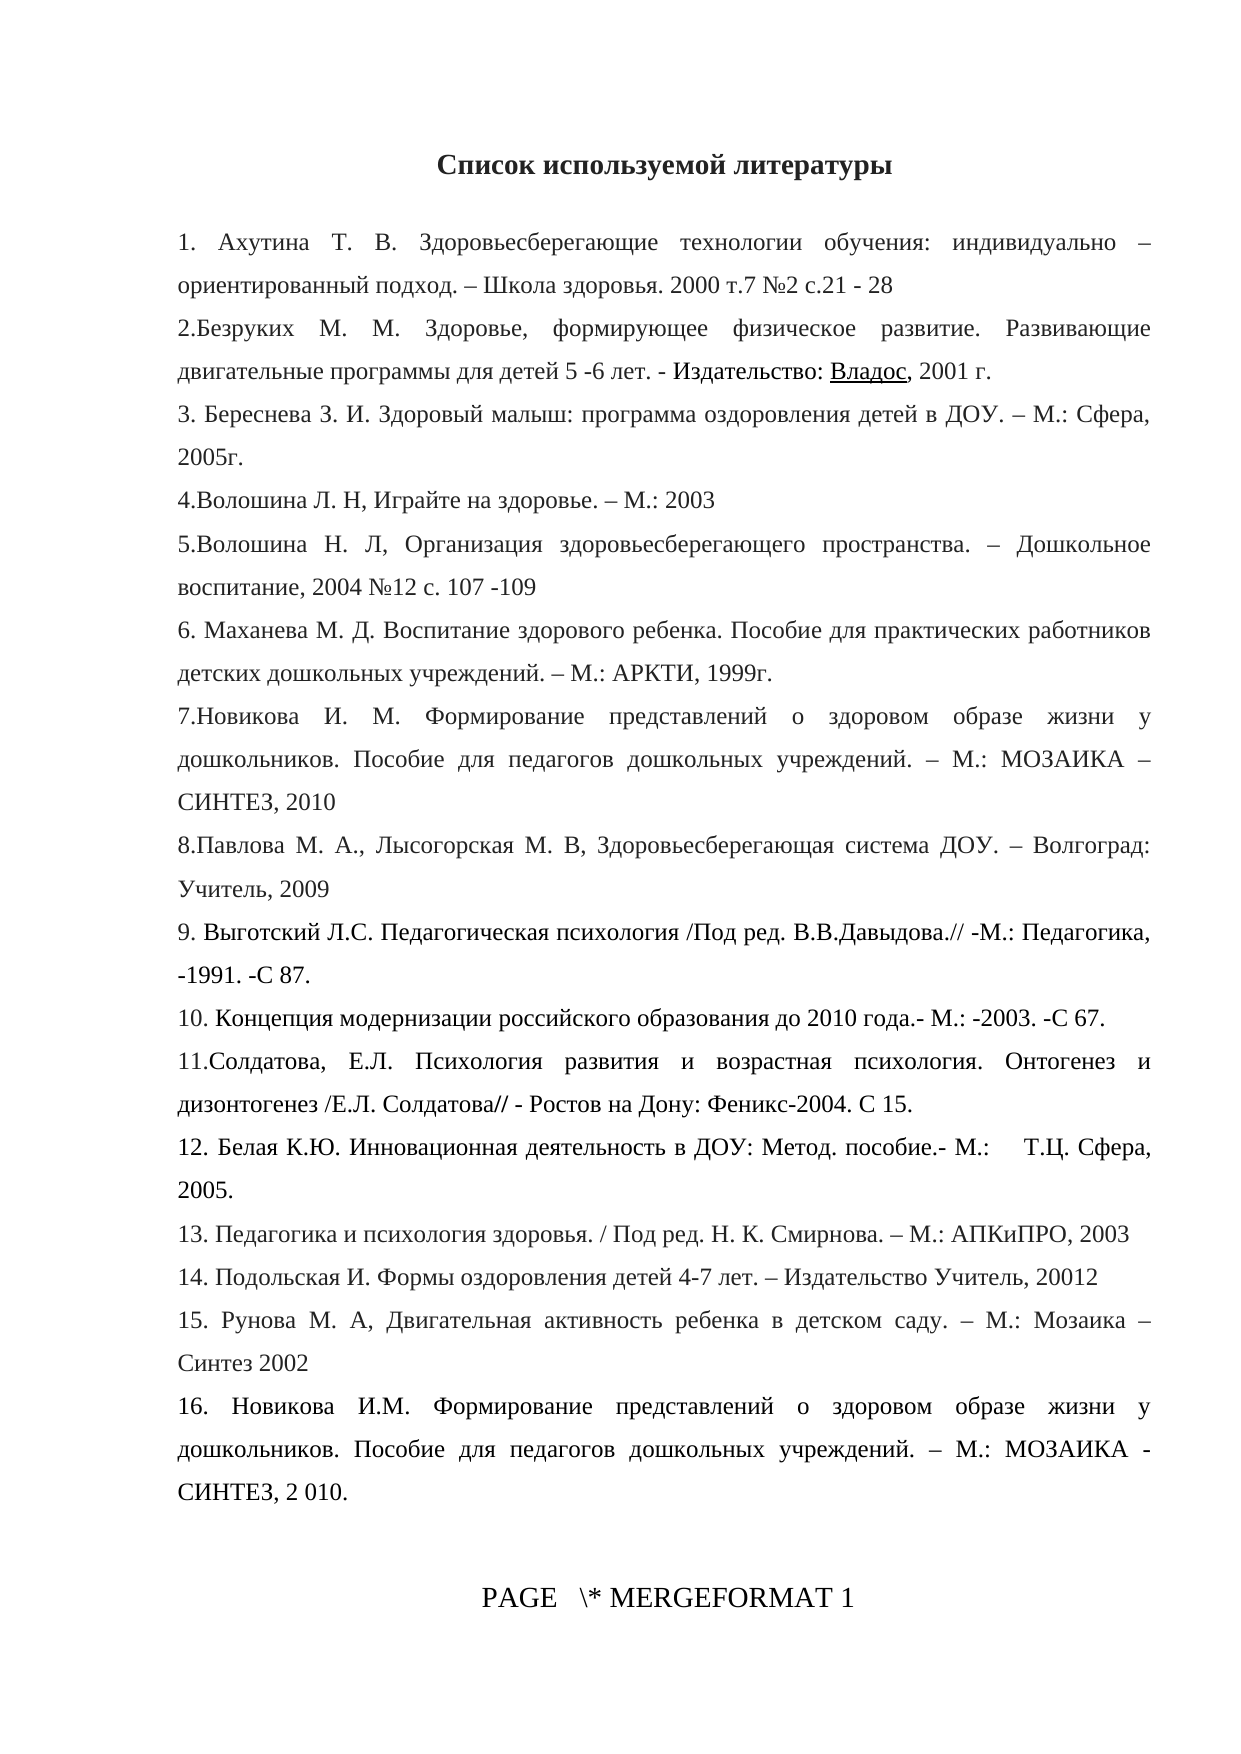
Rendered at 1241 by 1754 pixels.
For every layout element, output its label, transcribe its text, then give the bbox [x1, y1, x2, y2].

text 1. Ахутина Т. В. Здоровьесберегающие технологии обучения: индивидуально – ориентированный подход. – Школа здоровья. 2000 т.7 №2 с.21 - 28 [177, 227, 1152, 299]
text Список используемой литературы [177, 147, 1152, 181]
text 15. Рунова М. А, Двигательная активность ребенка в детском саду. – М.: Мозаика – Синтез 2002 [177, 1305, 1152, 1377]
text 8.Павлова М. А., Лысогорская М. В, Здоровьесберегающая система ДОУ. – Волгоград: Учитель, 2009 [177, 831, 1152, 902]
text 10. Концепция модернизации российского образования до 2010 года.- М.: -2003. -С 67. [177, 1003, 1152, 1032]
text 3. Береснева З. И. Здоровый малыш: программа оздоровления детей в ДОУ. – М.: Сфера, 2005г. [177, 399, 1152, 471]
text 12. Белая К.Ю. Инновационная деятельность в ДОУ: Метод. пособие.- М.: Т.Ц. Сфера, 2005. [177, 1132, 1152, 1204]
text 4.Волошина Л. Н, Играйте на здоровье. – М.: 2003 [177, 486, 1152, 514]
text 2.Безруких М. М. Здоровье, формирующее физическое развитие. Развивающие двигательные программы для детей 5 -6 лет. - Издательство: Владос, 2001 г. [177, 313, 1152, 385]
text 6. Маханева М. Д. Воспитание здорового ребенка. Пособие для практических работников детских дошкольных учреждений. – М.: АРКТИ, 1999г. [177, 615, 1152, 687]
text 5.Волошина Н. Л, Организация здоровьесберегающего пространства. – Дошкольное воспитание, 2004 №12 с. 107 -109 [177, 529, 1152, 601]
text 7.Новикова И. М. Формирование представлений о здоровом образе жизни у дошкольников. Пособие для педагогов дошкольных учреждений. – М.: МОЗАИКА – СИНТЕЗ, 2010 [177, 701, 1152, 816]
text 16. Новикова И.М. Формирование представлений о здоровом образе жизни у дошкольников. Пособие для педагогов дошкольных учреждений. – М.: МОЗАИКА - СИНТЕЗ, 2 010. [177, 1391, 1152, 1506]
text 14. Подольская И. Формы оздоровления детей 4-7 лет. – Издательство Учитель, 20012 [177, 1262, 1152, 1291]
text 9. Выготский Л.С. Педагогическая психология /Под ред. В.В.Давыдова.// -М.: Педагогика, -1991. -С 87. [177, 917, 1152, 989]
text 13. Педагогика и психология здоровья. / Под ред. Н. К. Смирнова. – М.: АПКиПРО, 2003 [177, 1219, 1152, 1247]
text 11.Солдатова, Е.Л. Психология развития и возрастная психология. Онтогенез и дизонтогенез /Е.Л. Солдатова// - Ростов на Дону: Феникс-2004. С 15. [177, 1046, 1152, 1118]
